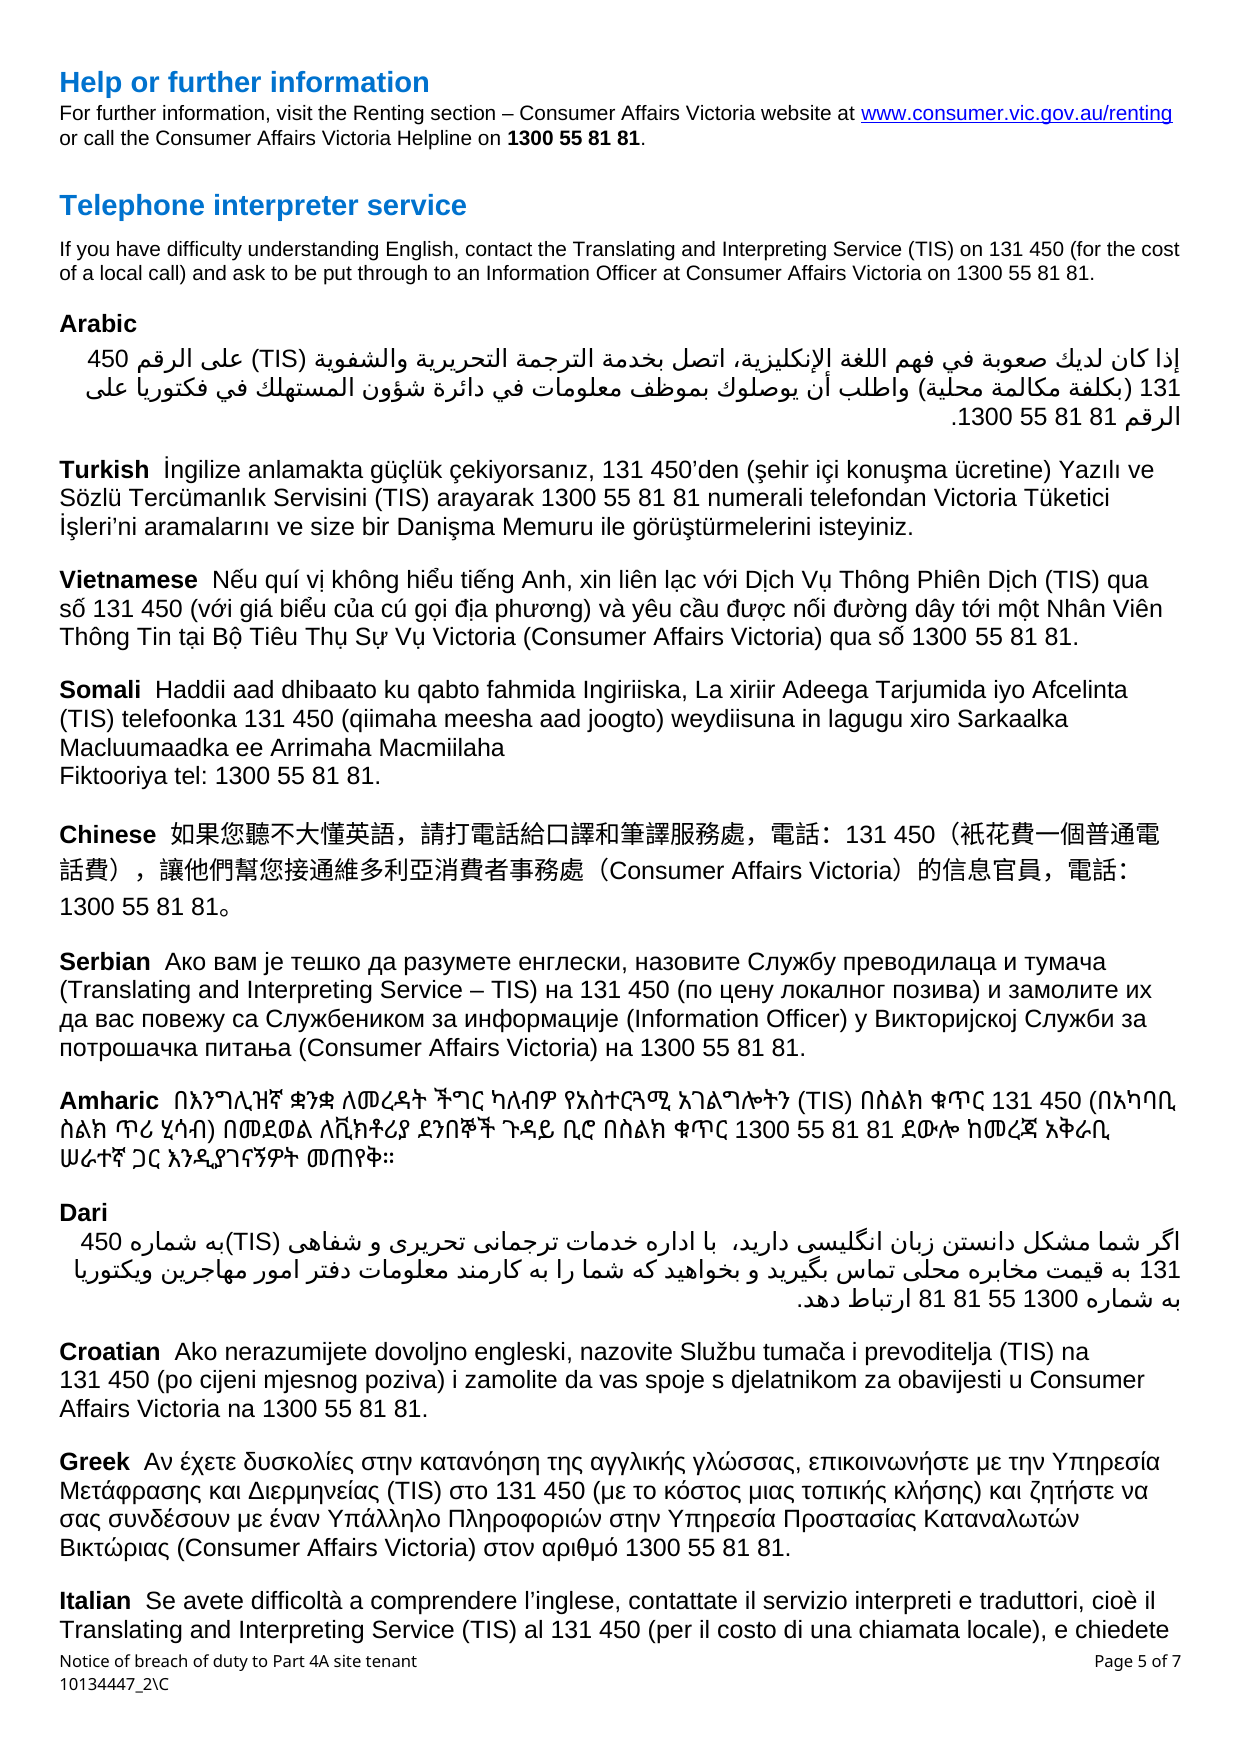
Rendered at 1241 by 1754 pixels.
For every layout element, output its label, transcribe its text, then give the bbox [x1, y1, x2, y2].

text Serbian Ако вам је тешко да разумете енглески, назовите Службу преводилаца и тумача (Translating and Interpreting Service – TIS) на 131 450 (по цену локалног позива) и замолите их да вас повежу са Службеником за информације (Information Officer) у Викторијској Служби за потрошачка питања (Consumer Affairs Victoria) на 1300 55 81 81. [59, 947, 1181, 1062]
text If you have difficulty understanding English, contact the Translating and Interpreting Service (TIS) on 131 450 (for the cost of a local call) and ask to be put through to an Information Officer at Consumer Affairs Victoria on 1300 55 81 81. [59, 237, 1181, 284]
text Dari [59, 1198, 1181, 1227]
text Chinese 如果您聽不大懂英語，請打電話給口譯和筆譯服務處，電話：131 450（衹花費一個普通電話費），讓他們幫您接通維多利亞消費者事務處（Consumer Affairs Victoria）的信息官員，電話：1300 55 81 81。 [59, 814, 1181, 923]
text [59, 1586, 1181, 1643]
text Help or further information For further information, visit the Renting section – Consumer Affairs Victoria website at www.consumer.vic.gov.au/renting or call the Consumer Affairs Victoria Helpline on 1300 55 81 81. Telephone interpreter service [59, 65, 1181, 222]
text Turkish İngilize anlamakta güçlük çekiyorsanız, 131 450’den (şehir içi konuşma ücretine) Yazılı ve Sözlü Tercümanlık Servisini (TIS) arayarak 1300 55 81 81 numerali telefondan Victoria Tüketici İşleri’ni aramalarını ve size bir Danişma Memuru ile görüştürmelerini isteyiniz. [59, 455, 1181, 541]
text اگر شما مشکل دانستن زبان انگلیسی دارید، با اداره خدمات ترجمانی تحریری و شفاهی (TIS)به شماره 450 131 به قیمت مخابره محلی تماس بگیرید و بخواهید که شما را به کارمند معلومات دفتر امور مهاجرین ویکتوریا به شماره 1300 55 81 81 ارتباط دهد. [59, 1227, 1181, 1313]
text إذا كان لديك صعوبة في فهم اللغة الإنكليزية، اتصل بخدمة الترجمة التحريرية والشفوية (TIS) على الرقم 450 131 (بكلفة مكالمة محلية) واطلب أن يوصلوك بموظف معلومات في دائرة شؤون المستهلك في فكتوريا على الرقم 81 81 55 1300. [59, 344, 1181, 431]
text Croatian Ako nerazumijete dovoljno engleski, nazovite Službu tumača i prevoditelja (TIS) na 131 450 (po cijeni mjesnog poziva) i zamolite da vas spoje s djelatnikom za obavijesti u Consumer Affairs Victoria na 1300 55 81 81. [59, 1337, 1181, 1423]
text Somali Haddii aad dhibaato ku qabto fahmida Ingiriiska, La xiriir Adeega Tarjumida iyo Afcelinta (TIS) telefoonka 131 450 (qiimaha meesha aad joogto) weydiisuna in lagugu xiro Sarkaalka Macluumaadka ee Arrimaha Macmiilaha [59, 675, 1181, 761]
text Vietnamese Nếu quí vị không hiểu tiếng Anh, xin liên lạc với Dịch Vụ Thông Phiên Dịch (TIS) qua số 131 450 (với giá biểu của cú gọi địa phương) và yêu cầu được nối đường dây tới một Nhân Viên Thông Tin tại Bộ Tiêu Thụ Sự Vụ Victoria (Consumer Affairs Victoria) qua số 1300 55 81 81. [59, 565, 1181, 651]
text Fiktooriya tel: 1300 55 81 81. [59, 761, 1181, 790]
text Arabic [59, 309, 1181, 338]
text Amharic በእንግሊዝኛ ቋንቋ ለመረዳት ችግር ካለብዎ የአስተርጓሚ አገልግሎትን (TIS) በስልክ ቁጥር 131 450 (በአካባቢ ስልክ ጥሪ ሂሳብ) በመደወል ለቪክቶሪያ ደንበኞች ጉዳይ ቢሮ በስልክ ቁጥር 1300 55 81 81 ደውሎ ከመረጃ አቅራቢ ሠራተኛ ጋር እንዲያገናኝዎት መጠየቅ። [59, 1086, 1181, 1174]
text Greek Αν έχετε δυσκολίες στην κατανόηση της αγγλικής γλώσσας, επικοινωνήστε με την Υπηρεσία Μετάφρασης και Διερμηνείας (ΤΙS) στο 131 450 (με το κόστος μιας τοπικής κλήσης) και ζητήστε να σας συνδέσουν με έναν Υπάλληλο Πληροφοριών στην Υπηρεσία Προστασίας Καταναλωτών Βικτώριας (Consumer Affairs Victoria) στον αριθμό 1300 55 81 81. [59, 1447, 1181, 1562]
